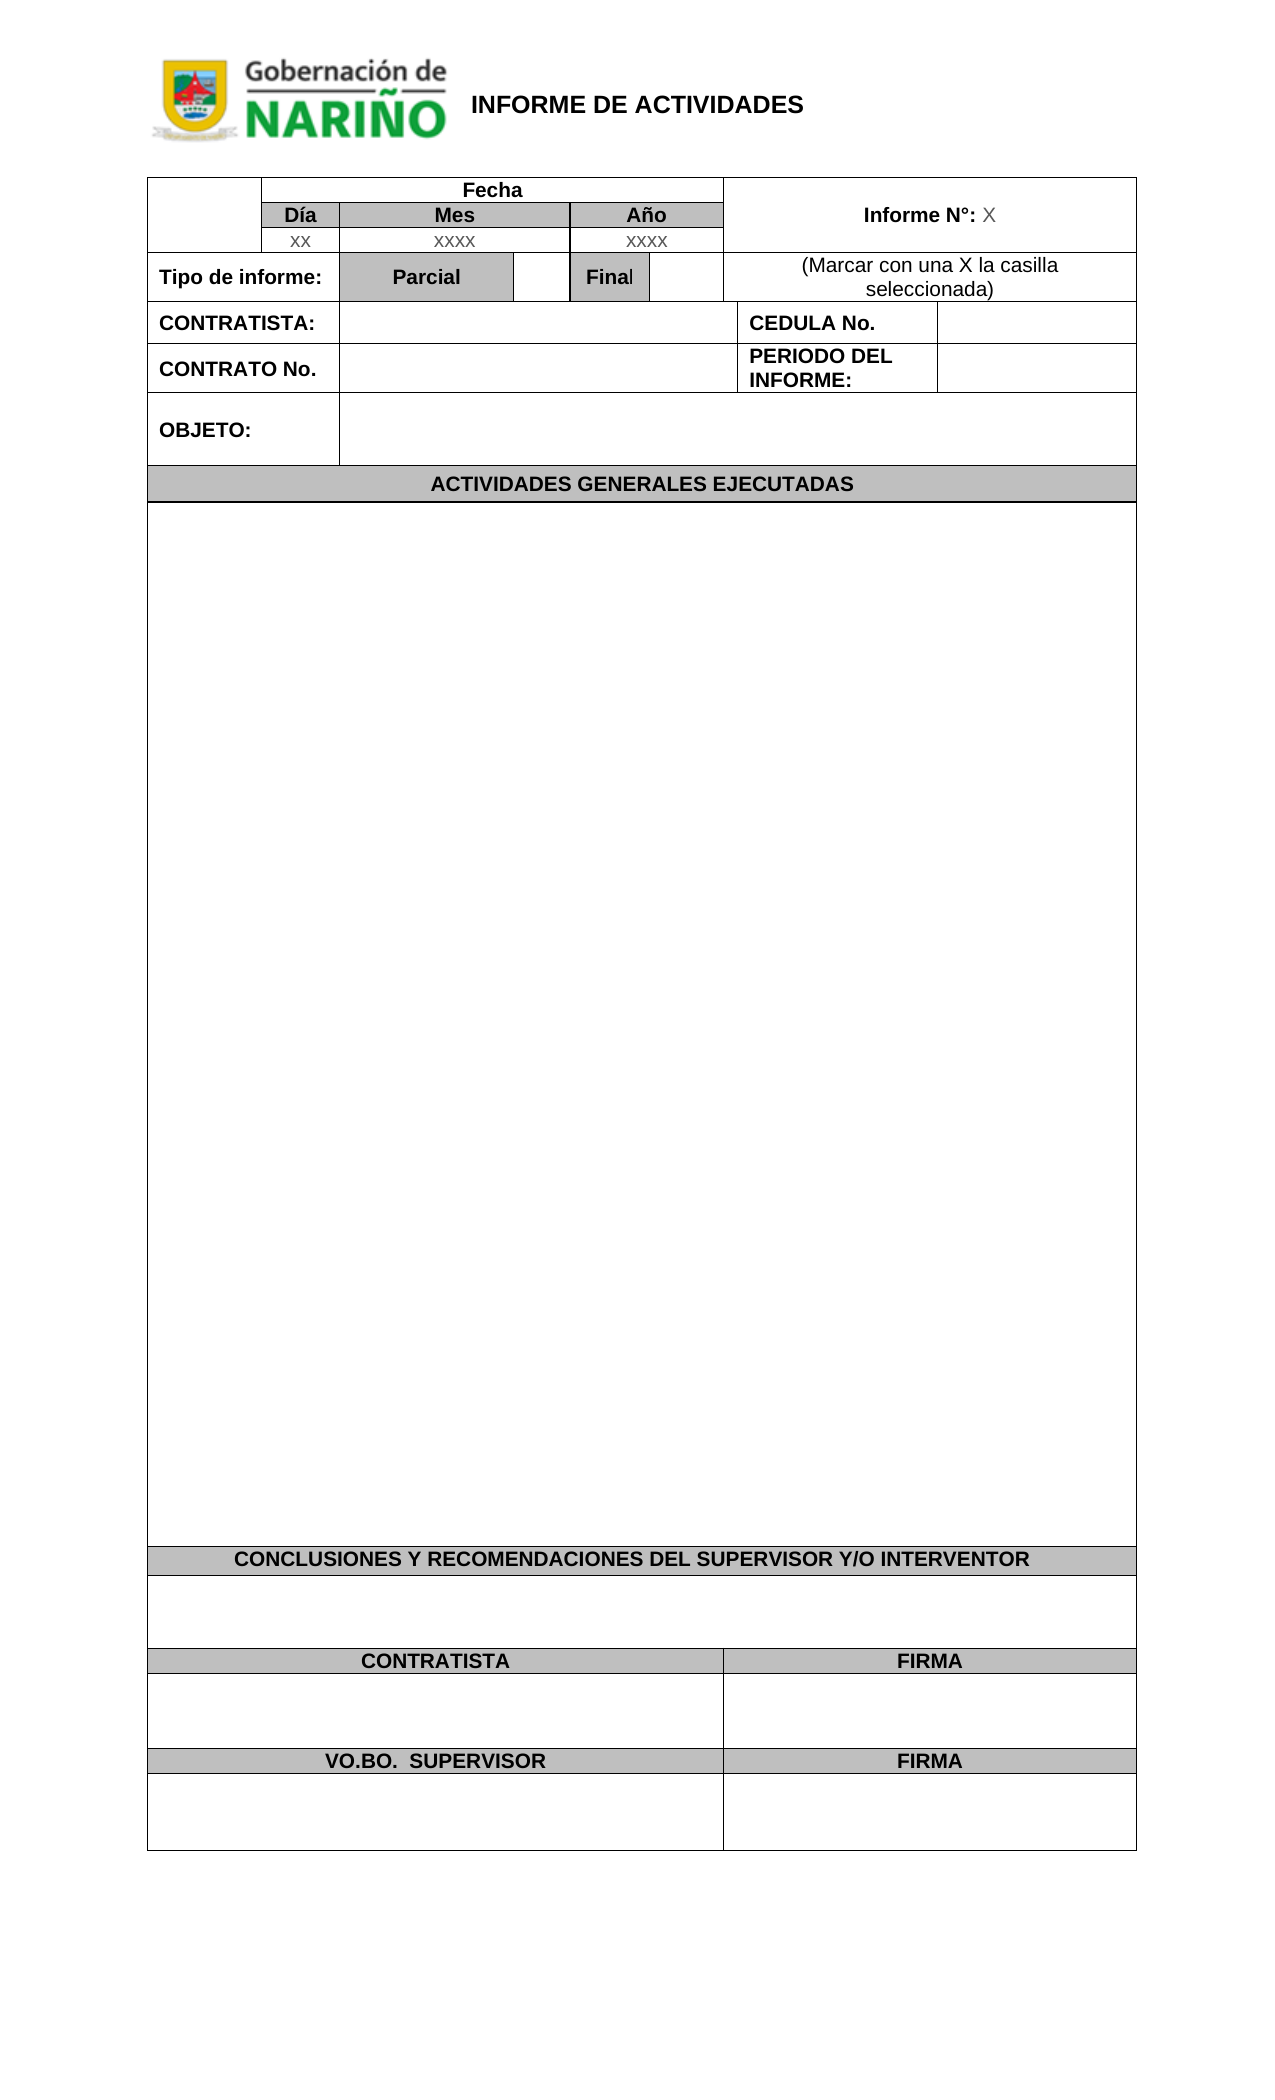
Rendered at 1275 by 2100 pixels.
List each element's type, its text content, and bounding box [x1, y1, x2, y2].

table_cell xx [262, 228, 339, 252]
table_cell [340, 302, 737, 343]
table_cell [938, 344, 1136, 392]
table_cell Final [571, 253, 649, 301]
table_cell CONCLUSIONES Y RECOMENDACIONES DEL SUPERVISOR Y/O INTERVENTOR [148, 1547, 1136, 1575]
table_cell Parcial [340, 253, 513, 301]
table_cell FIRMA [724, 1649, 1136, 1673]
table_cell FIRMA [724, 1749, 1136, 1773]
table_cell CONTRATISTA: [148, 302, 339, 343]
table_cell [340, 393, 1136, 465]
table_header Fecha [262, 178, 723, 202]
table_cell ACTIVIDADES GENERALES EJECUTADAS [148, 466, 1136, 501]
table_cell [148, 1774, 723, 1849]
table_header Informe N°: X [724, 178, 1136, 252]
table_cell [148, 503, 1136, 1546]
table_cell Tipo de informe: [148, 253, 339, 301]
table_cell [148, 1576, 1136, 1648]
table_header [148, 178, 261, 252]
table_cell [938, 302, 1136, 343]
table_cell Año [571, 203, 723, 227]
table_cell xxxx [571, 228, 723, 252]
table_cell [148, 1674, 723, 1748]
table_cell xxxx [340, 228, 569, 252]
table_cell [724, 1774, 1136, 1849]
table_cell OBJETO: [148, 393, 339, 465]
table_cell [650, 253, 723, 301]
table_cell [724, 1674, 1136, 1748]
table_cell PERIODO DEL INFORME: [738, 344, 937, 392]
table_cell [514, 253, 569, 301]
table_cell VO.BO. SUPERVISOR [148, 1749, 723, 1773]
table_cell [340, 344, 737, 392]
table_cell CONTRATISTA [148, 1649, 723, 1673]
table_cell Día [262, 203, 339, 227]
table_cell CEDULA No. [738, 302, 937, 343]
table_cell Mes [340, 203, 569, 227]
picture [145, 50, 459, 152]
table_cell (Marcar con una X la casilla seleccionada) [724, 253, 1136, 301]
table_cell CONTRATO No. [148, 344, 339, 392]
